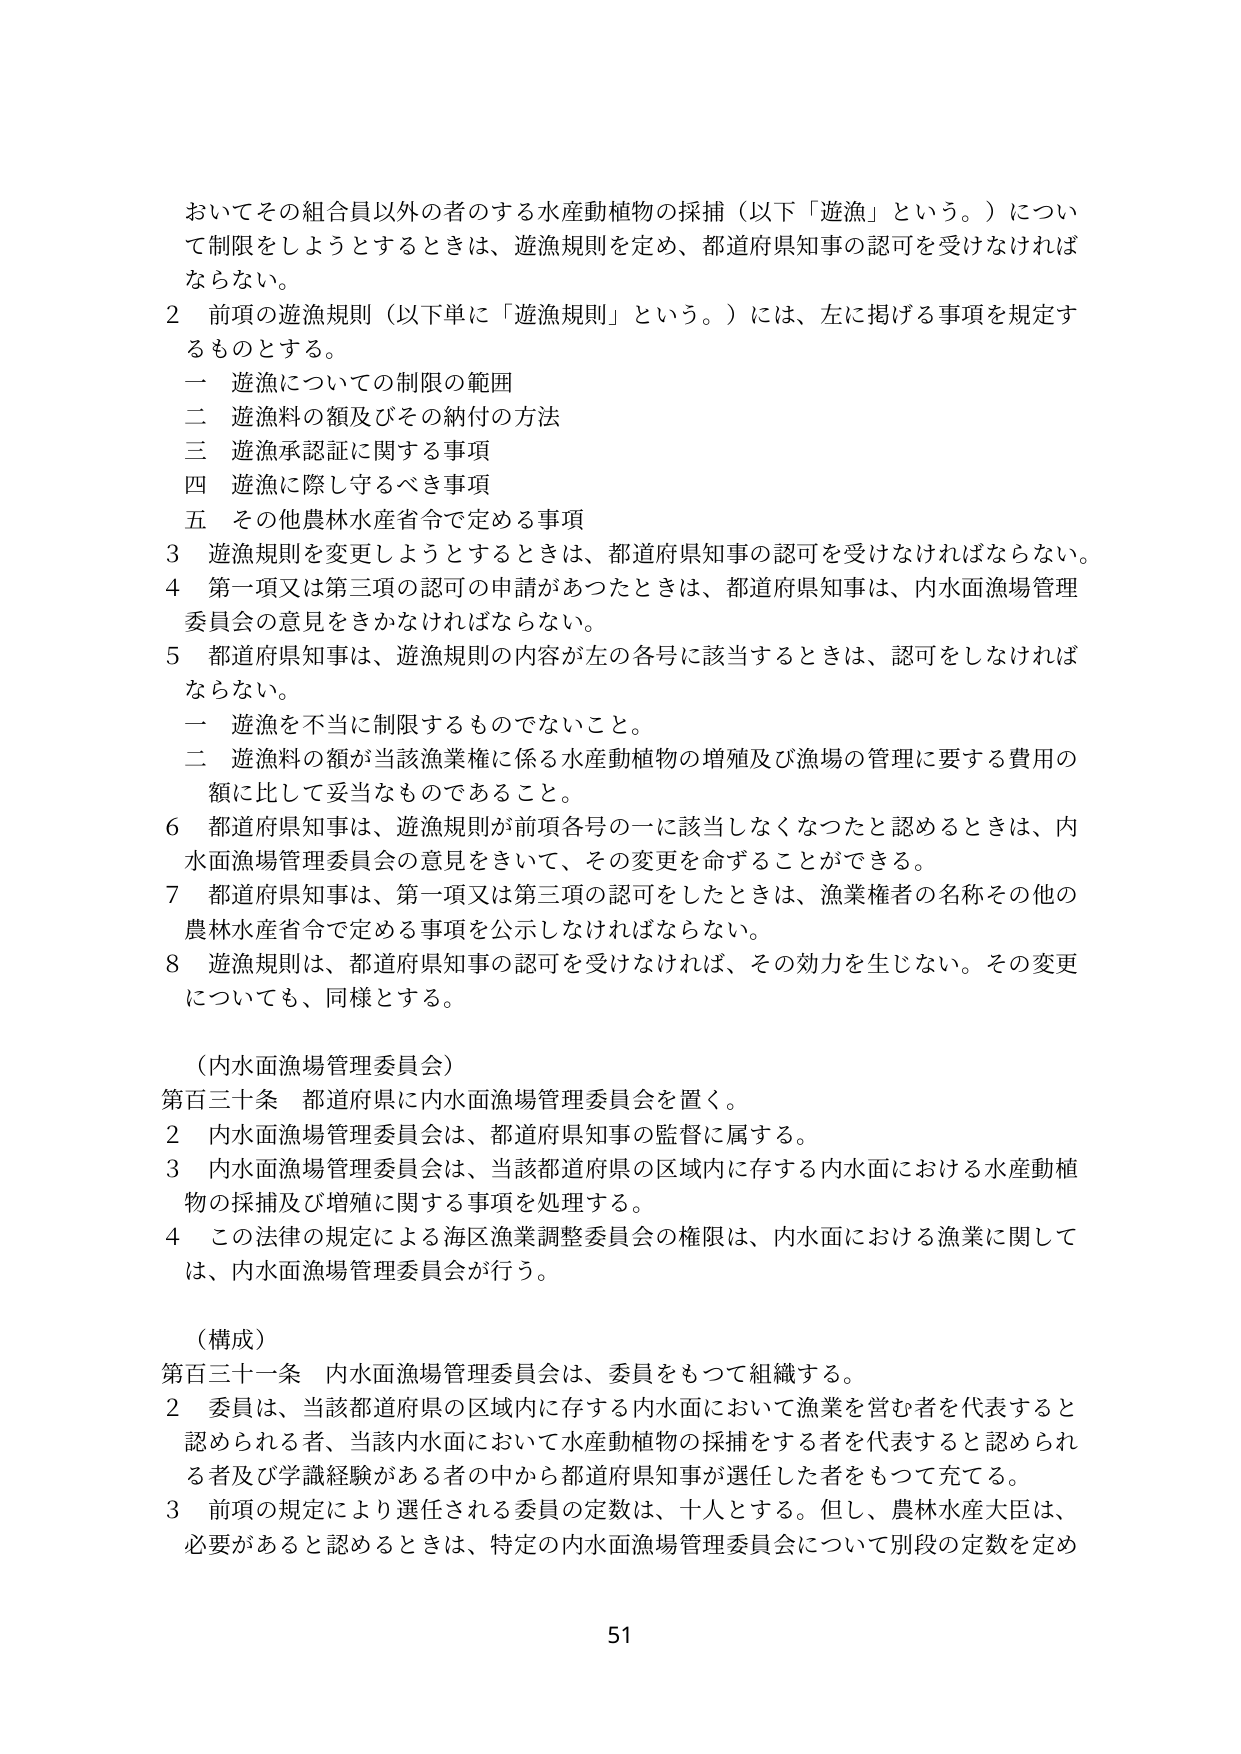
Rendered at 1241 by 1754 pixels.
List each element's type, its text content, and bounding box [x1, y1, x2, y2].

text 一 遊漁についての制限の範囲 [184, 364, 1079, 399]
text 五 その他農林水産省令で定める事項 [184, 501, 1079, 535]
text 一 遊漁を不当に制限するものでないこと。 [184, 706, 1079, 740]
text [161, 194, 1079, 296]
text 四 遊漁に際し守るべき事項 [184, 467, 1079, 501]
text ４ 第一項又は第三項の認可の申請があつたときは、都道府県知事は、内水面漁場管理委員会の意見をきかなければならない。 [161, 569, 1079, 638]
text 第百三十条 都道府県に内水面漁場管理委員会を置く。 [161, 1082, 1079, 1116]
text ３ 内水面漁場管理委員会は、当該都道府県の区域内に存する内水面における水産動植物の採捕及び増殖に関する事項を処理する。 [161, 1150, 1079, 1219]
text ８ 遊漁規則は、都道府県知事の認可を受けなければ、その効力を生じない。その変更についても、同様とする。 [161, 945, 1079, 1014]
text 二 遊漁料の額及びその納付の方法 [184, 399, 1079, 433]
text 二 遊漁料の額が当該漁業権に係る水産動植物の増殖及び漁場の管理に要する費用の額に比して妥当なものであること。 [184, 740, 1079, 809]
text （構成） [184, 1321, 1079, 1355]
text ３ 遊漁規則を変更しようとするときは、都道府県知事の認可を受けなければならない。 [161, 535, 1079, 569]
text 三 遊漁承認証に関する事項 [184, 433, 1079, 467]
text ２ 前項の遊漁規則（以下単に「遊漁規則」という。）には、左に掲げる事項を規定するものとする。 [161, 296, 1079, 364]
text ４ この法律の規定による海区漁業調整委員会の権限は、内水面における漁業に関しては、内水面漁場管理委員会が行う。 [161, 1219, 1079, 1287]
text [161, 1492, 1079, 1560]
text ６ 都道府県知事は、遊漁規則が前項各号の一に該当しなくなつたと認めるときは、内水面漁場管理委員会の意見をきいて、その変更を命ずることができる。 [161, 809, 1079, 877]
text ２ 委員は、当該都道府県の区域内に存する内水面において漁業を営む者を代表すると認められる者、当該内水面において水産動植物の採捕をする者を代表すると認められる者及び学識経験がある者の中から都道府県知事が選任した者をもつて充てる。 [161, 1389, 1079, 1492]
text 第百三十一条 内水面漁場管理委員会は、委員をもつて組織する。 [161, 1355, 1079, 1389]
text ５ 都道府県知事は、遊漁規則の内容が左の各号に該当するときは、認可をしなければならない。 [161, 638, 1079, 706]
text ７ 都道府県知事は、第一項又は第三項の認可をしたときは、漁業権者の名称その他の農林水産省令で定める事項を公示しなければならない。 [161, 877, 1079, 945]
text ２ 内水面漁場管理委員会は、都道府県知事の監督に属する。 [161, 1116, 1079, 1150]
text （内水面漁場管理委員会） [184, 1048, 1079, 1082]
